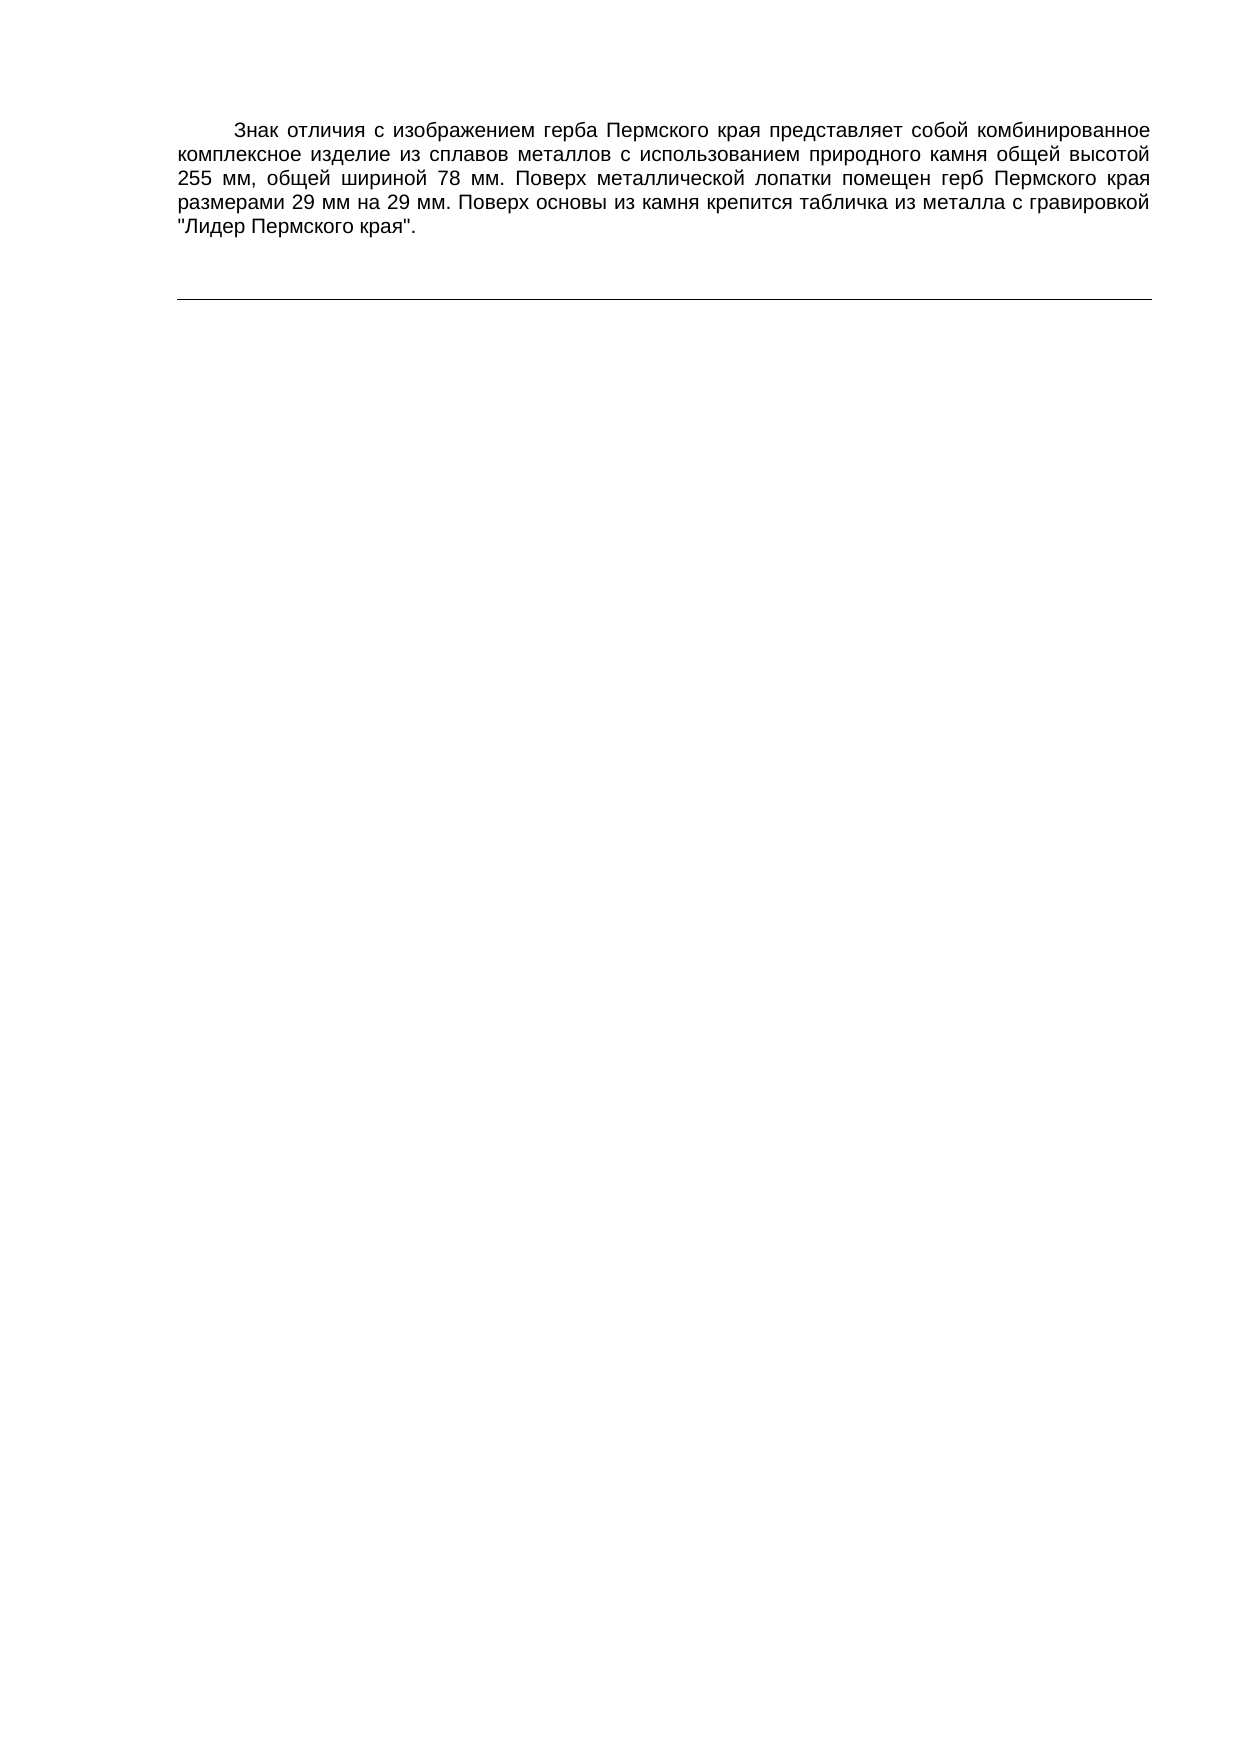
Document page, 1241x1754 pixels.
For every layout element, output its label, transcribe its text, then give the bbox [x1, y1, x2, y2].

text Знак отличия с изображением герба Пермского края представляет собой комбинированное комплексное изделие из сплавов металлов с использованием природного камня общей высотой 255 мм, общей шириной 78 мм. Поверх металлической лопатки помещен герб Пермского края размерами 29 мм на 29 мм. Поверх основы из камня крепится табличка из металла с гравировкой "Лидер Пермского края". [177, 118, 1152, 238]
